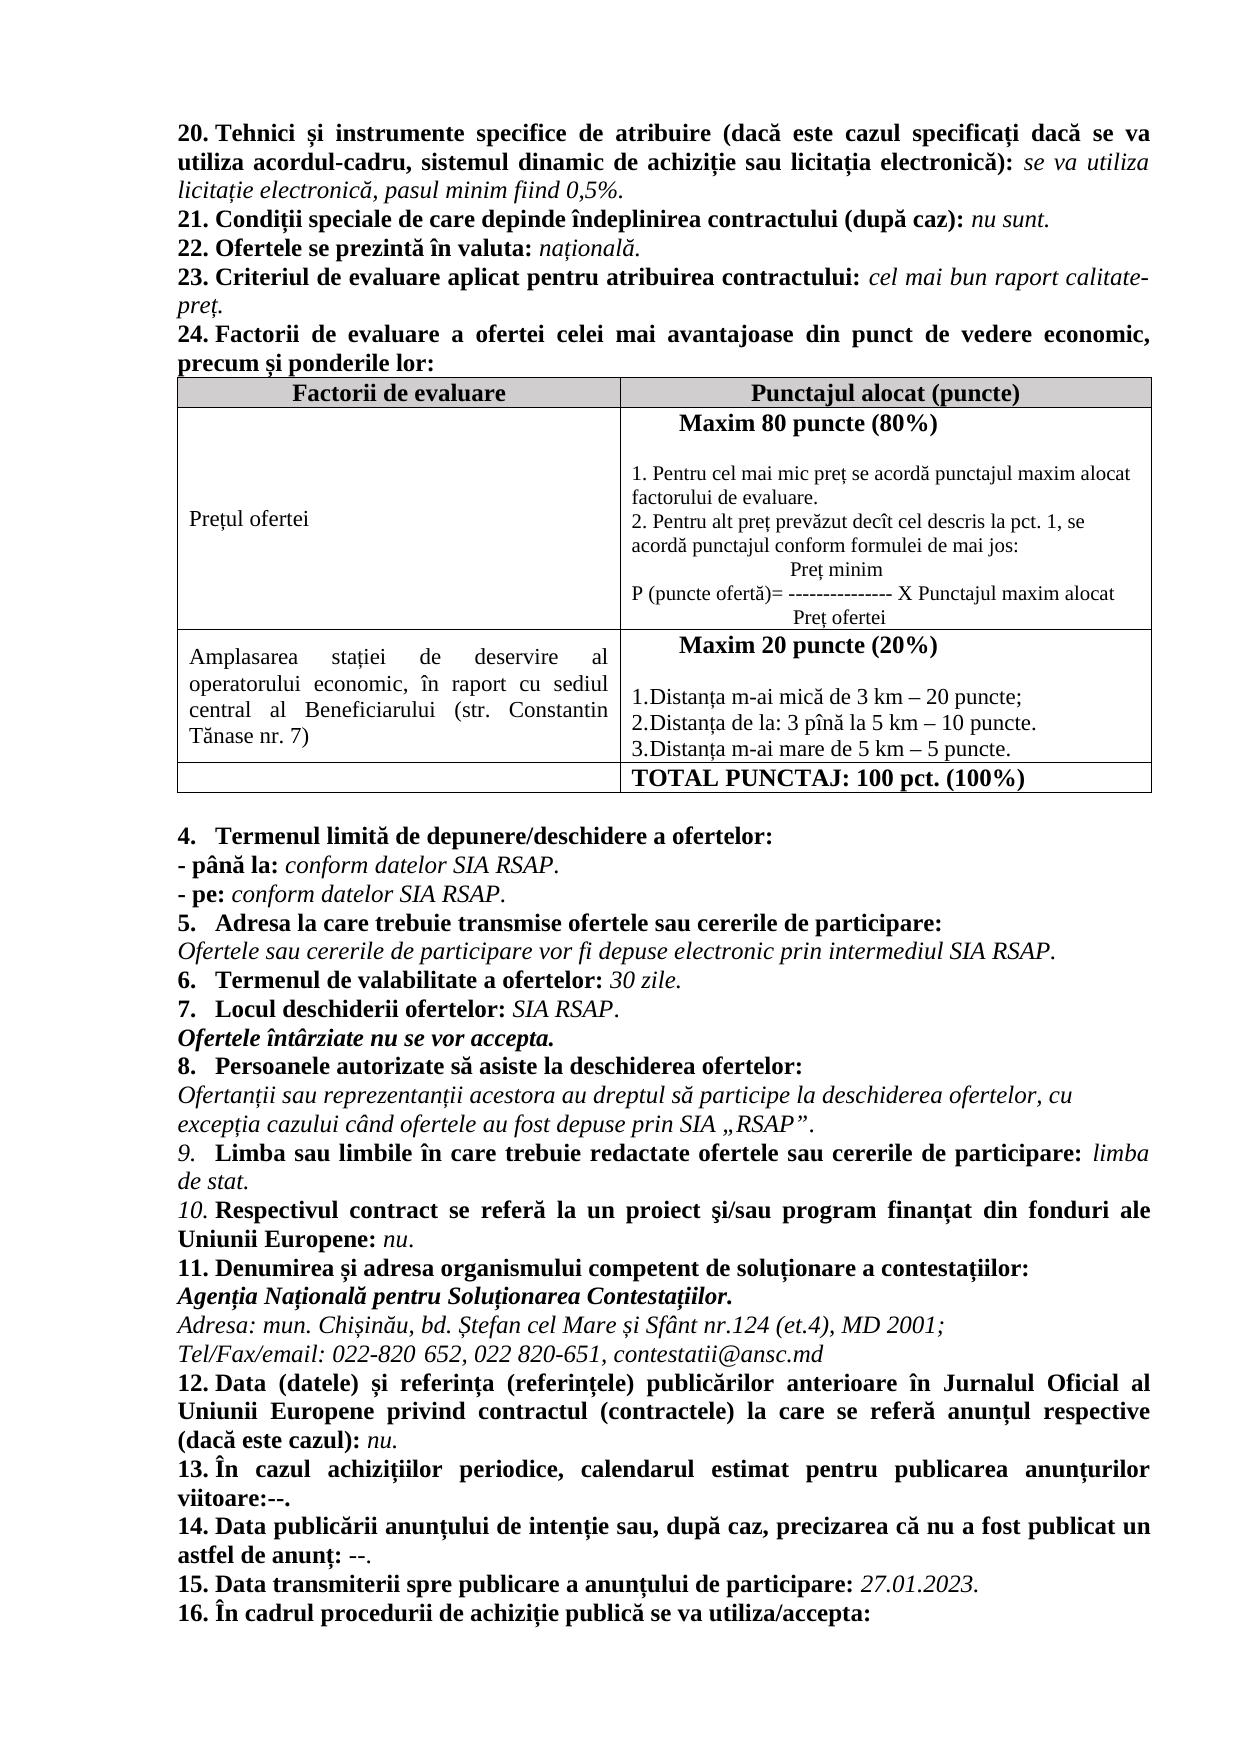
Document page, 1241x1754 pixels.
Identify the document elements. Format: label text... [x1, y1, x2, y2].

table_cell Maxim 20 puncte (20%) Distanța m-ai mică de 3 km – 20 puncte; Distanța de la: 3 pînă la 5 km – 10 puncte. Distanța m-ai mare de 5 km – 5 puncte. [621, 630, 1151, 762]
table_cell Maxim 80 puncte (80%) 1. Pentru cel mai mic preț se acordă punctajul maxim alocat factorului de evaluare. 2. Pentru alt preț prevăzut decît cel descris la pct. 1, se acordă punctajul conform formulei de mai jos: Preț minim P (puncte ofertă)= --------------- X Punctajul maxim alocat Preț ofertei [621, 408, 1151, 629]
text - pe: conform datelor SIA RSAP. [177, 879, 1152, 908]
list Data transmiterii spre publicare a anunțului de participare: 27.01.2023. [177, 1569, 1152, 1598]
text Ofertele întârziate nu se vor accepta. [177, 1023, 1152, 1051]
text Tel/Fax/email: 022-820 652, 022 820-651, contestatii@ansc.md [177, 1339, 326, 1368]
list În cazul achizițiilor periodice, calendarul estimat pentru publicarea anunțurilor viitoare:--. [177, 1454, 1152, 1511]
list Condiții speciale de care depinde îndeplinirea contractului (după caz): nu sunt. [177, 204, 1152, 233]
table_cell Prețul ofertei [178, 408, 620, 629]
list Adresa la care trebuie transmise ofertele sau cererile de participare: [177, 908, 1152, 936]
list Tehnici și instrumente specifice de atribuire (dacă este cazul specificați dacă se va utiliza acordul-cadru, sistemul dinamic de achiziție sau licitația electronică): se va utiliza licitație electronică, pasul minim fiind 0,5%. [177, 118, 1152, 204]
list În cadrul procedurii de achiziție publică se va utiliza/accepta: [177, 1598, 1152, 1626]
table_cell TOTAL PUNCTAJ: 100 pct. (100%) [621, 763, 1151, 792]
list Factorii de evaluare a ofertei celei mai avantajoase din punct de vedere economic, precum și ponderile lor: [177, 319, 1152, 377]
table_header Punctajul alocat (puncte) [621, 378, 1151, 407]
list Persoanele autorizate să asiste la deschiderea ofertelor: Ofertanții sau reprezentanții acestora au dreptul să participe la deschiderea ofertelor, cu excepția cazului când ofertele au fost depuse prin SIA „RSAP”. [177, 1051, 1152, 1138]
list Data publicării anunțului de intenție sau, după caz, precizarea că nu a fost publicat un astfel de anunț: --. [177, 1511, 1152, 1569]
list Ofertele se prezintă în valuta: națională. [177, 233, 1152, 262]
text Agenția Națională pentru Soluționarea Contestațiilor. [177, 1281, 1152, 1310]
list Locul deschiderii ofertelor: SIA RSAP. [177, 994, 1152, 1023]
list Respectivul contract se referă la un proiect şi/sau program finanțat din fonduri ale Uniunii Europene: nu. [177, 1195, 1152, 1253]
text Tel/Fax/email: 022-820 652, 022 820-651, contestatii@ansc.md [332, 1339, 1152, 1368]
table_header Factorii de evaluare [178, 378, 620, 407]
text Ofertele sau cererile de participare vor fi depuse electronic prin intermediul SIA RSAP. [177, 936, 1152, 965]
list Limba sau limbile în care trebuie redactate ofertele sau cererile de participare: limba de stat. [177, 1138, 1152, 1195]
text Adresa: mun. Chișinău, bd. Ștefan cel Mare și Sfânt nr.124 (et.4), MD 2001; [177, 1310, 1152, 1339]
list Denumirea și adresa organismului competent de soluționare a contestațiilor: [177, 1253, 1152, 1281]
table_cell Amplasarea stației de deservire al operatorului economic, în raport cu sediul central al Beneficiarului (str. Constantin Tănase nr. 7) [178, 630, 620, 762]
list Termenul de valabilitate a ofertelor: 30 zile. [177, 965, 1152, 994]
list Criteriul de evaluare aplicat pentru atribuirea contractului: cel mai bun raport calitate-preț. [177, 262, 1152, 319]
list Data (datele) și referința (referințele) publicărilor anterioare în Jurnalul Oficial al Uniunii Europene privind contractul (contractele) la care se referă anunțul respective (dacă este cazul): nu. [177, 1368, 1152, 1454]
text - până la: conform datelor SIA RSAP. [177, 850, 1152, 879]
list Termenul limită de depunere/deschidere a ofertelor: [177, 821, 1152, 850]
table_cell [178, 763, 620, 792]
